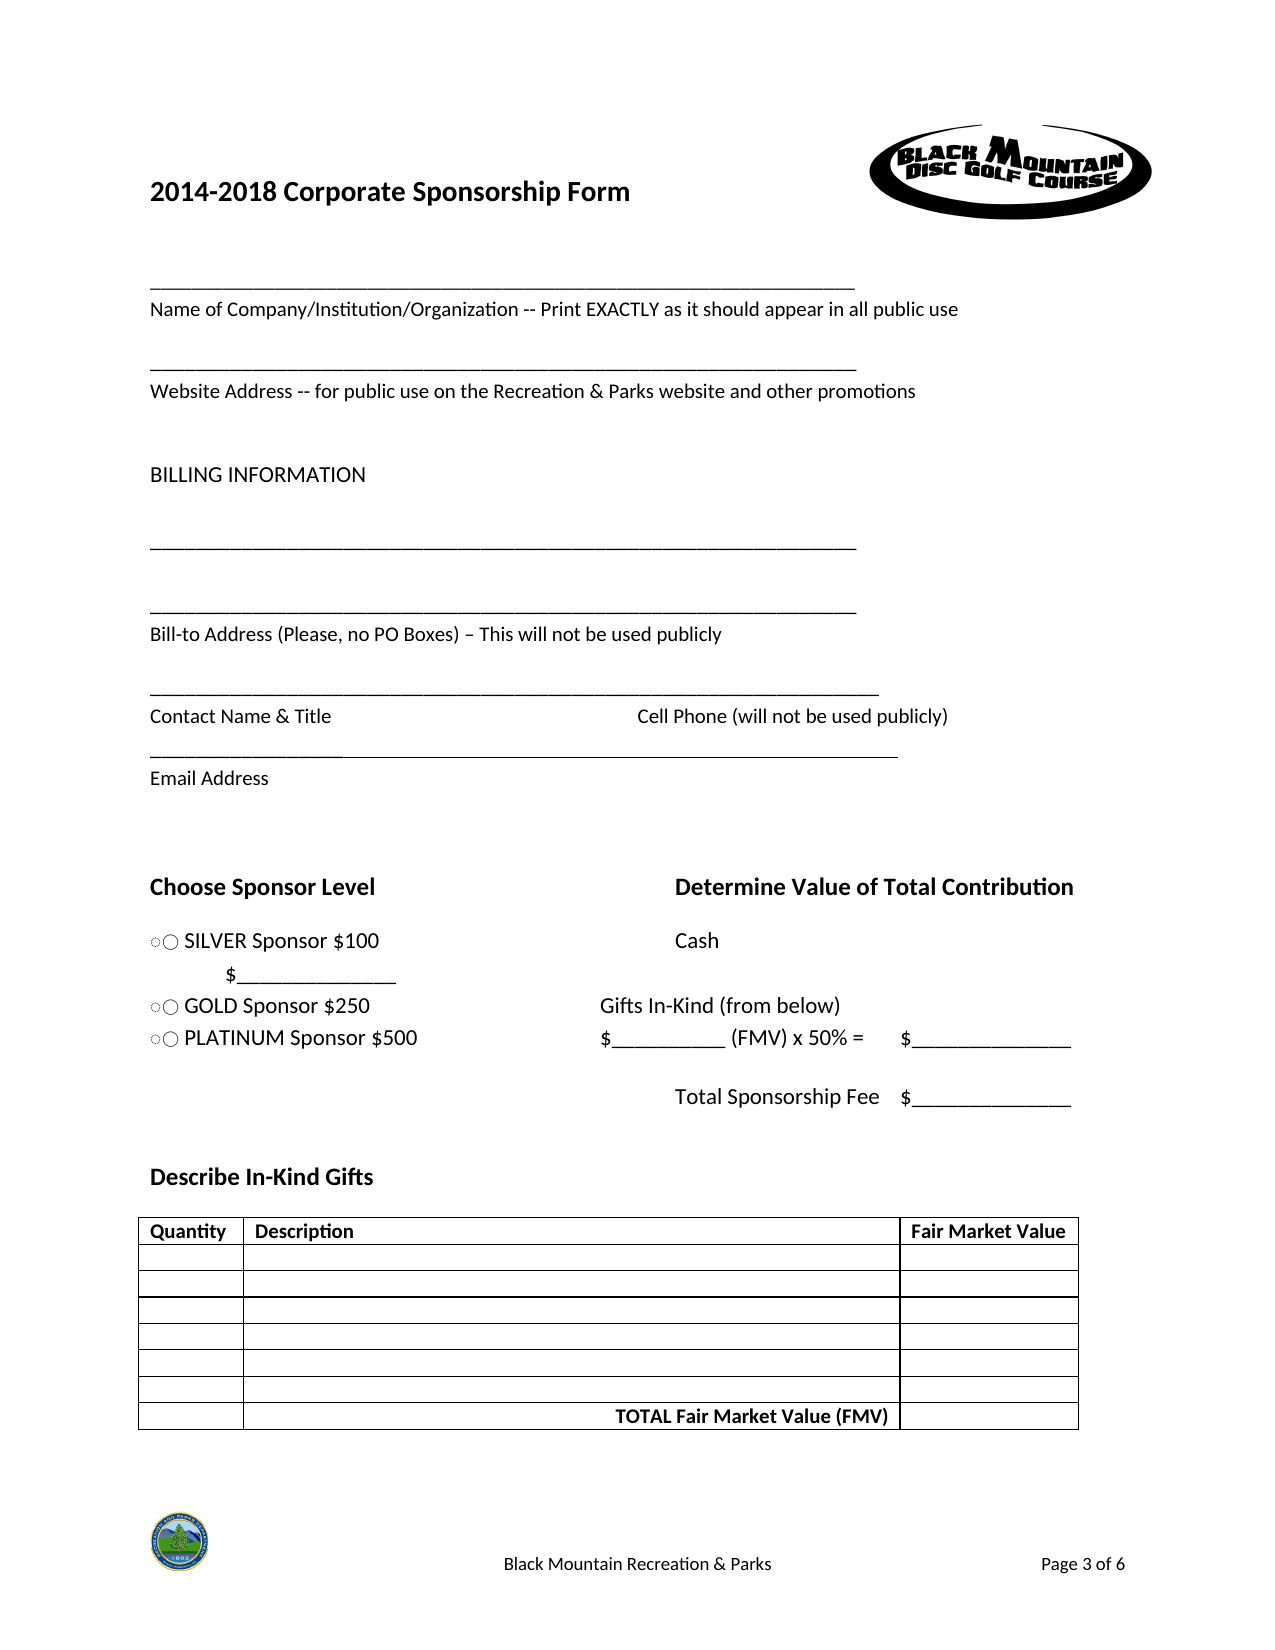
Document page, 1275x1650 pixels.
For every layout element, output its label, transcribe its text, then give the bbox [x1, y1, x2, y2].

table_cell [244, 1245, 899, 1270]
table_cell [901, 1324, 1078, 1349]
text Email Address [150, 765, 1144, 790]
text ⃝ PLATINUM Sponsor $500 $__________ (FMV) x 50% = $______________ [150, 1023, 1144, 1051]
table_cell TOTAL Fair Market Value (FMV) [244, 1403, 899, 1429]
text Total Sponsorship Fee $______________ [150, 1082, 1144, 1110]
text _________________ [150, 733, 1144, 761]
text Choose Sponsor Level Determine Value of Total Contribution [150, 871, 1144, 901]
text ____________________________________________________________________ [150, 267, 1144, 292]
text ______________________________________________________________ [150, 525, 1144, 553]
table_cell [901, 1298, 1078, 1323]
table_header Description [244, 1218, 899, 1243]
text Bill-to Address (Please, no PO Boxes) – This will not be used publicly [150, 621, 1144, 647]
picture [150, 1511, 209, 1571]
table_cell [139, 1324, 243, 1349]
text ⃝ SILVER Sponsor $100 Cash $______________ [150, 927, 1144, 987]
table_cell [901, 1403, 1078, 1429]
text Contact Name & Title Cell Phone (will not be used publicly) [150, 704, 1144, 729]
table_cell [244, 1324, 899, 1349]
table_cell [901, 1377, 1078, 1402]
text Name of Company/Institution/Organization -- Print EXACTLY as it should appear in all public use [150, 296, 1144, 322]
table_cell [901, 1350, 1078, 1376]
table_cell [244, 1271, 899, 1296]
table_cell [244, 1377, 899, 1402]
table_cell [139, 1271, 243, 1296]
text Describe In-Kind Gifts [150, 1161, 1144, 1192]
text ⃝ GOLD Sponsor $250 Gifts In-Kind (from below) [150, 991, 1144, 1019]
table_cell [244, 1350, 899, 1376]
text Website Address -- for public use on the Recreation & Parks website and other promotions [150, 378, 1144, 404]
text 2014-2018 Corporate Sponsorship Form [150, 173, 1144, 209]
table_header Quantity [139, 1218, 243, 1243]
table_cell [901, 1271, 1078, 1296]
text ______________________________________________________________ [150, 346, 1144, 374]
table_cell [139, 1350, 243, 1376]
text BILLING INFORMATION [150, 461, 1144, 488]
table_cell [139, 1298, 243, 1323]
table_cell [901, 1245, 1078, 1270]
table_cell [244, 1298, 899, 1323]
table_cell [139, 1245, 243, 1270]
picture [864, 92, 1157, 252]
table_header Fair Market Value [901, 1218, 1078, 1243]
table_cell [139, 1377, 243, 1402]
table_cell [139, 1403, 243, 1429]
text ______________________________________________________________ [150, 589, 1144, 617]
text ________________________________________________________________ [150, 671, 1144, 699]
